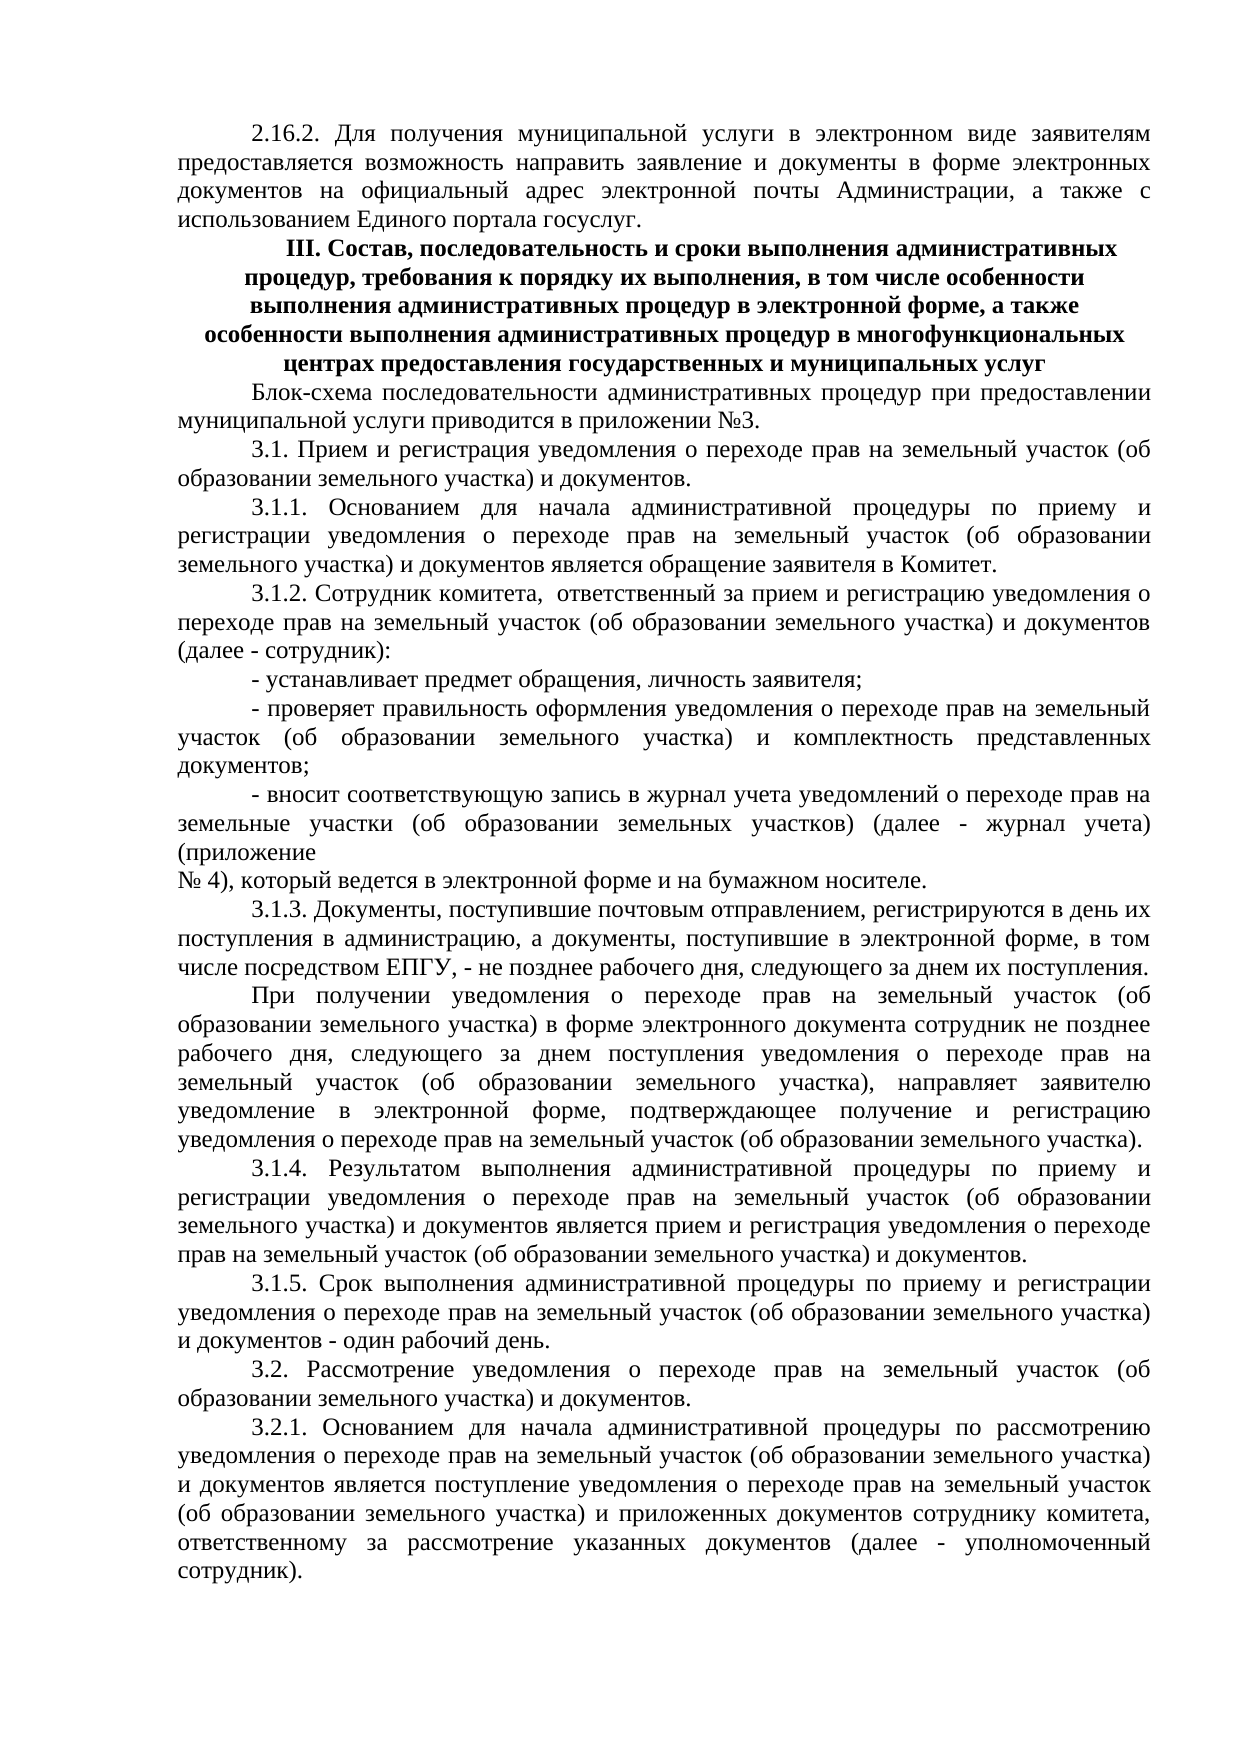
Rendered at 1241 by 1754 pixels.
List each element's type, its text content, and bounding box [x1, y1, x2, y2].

text 3.1.2. Сотрудник комитета, ответственный за прием и регистрацию уведомления о переходе прав на земельный участок (об образовании земельного участка) и документов (далее - сотрудник): [177, 578, 1152, 664]
text - проверяет правильность оформления уведомления о переходе прав на земельный участок (об образовании земельного участка) и комплектность представленных документов; [177, 693, 1152, 779]
text 3.2.1. Основанием для начала административной процедуры по рассмотрению уведомления о переходе прав на земельный участок (об образовании земельного участка) и документов является поступление уведомления о переходе прав на земельный участок (об образовании земельного участка) и приложенных документов сотруднику комитета, ответственному за рассмотрение указанных документов (далее - уполномоченный сотрудник). [177, 1412, 1152, 1584]
text При получении уведомления о переходе прав на земельный участок (об образовании земельного участка) в форме электронного документа сотрудник не позднее рабочего дня, следующего за днем поступления уведомления о переходе прав на земельный участок (об образовании земельного участка), направляет заявителю уведомление в электронной форме, подтверждающее получение и регистрацию уведомления о переходе прав на земельный участок (об образовании земельного участка). [177, 981, 1152, 1153]
text 3.1.5. Срок выполнения административной процедуры по приему и регистрации уведомления о переходе прав на земельный участок (об образовании земельного участка) и документов - один рабочий день. [177, 1268, 1152, 1354]
text 3.1. Прием и регистрация уведомления о переходе прав на земельный участок (об образовании земельного участка) и документов. [177, 434, 1152, 492]
text III. Состав, последовательность и сроки выполнения административных процедур, требования к порядку их выполнения, в том числе особенности выполнения административных процедур в электронной форме, а также особенности выполнения административных процедур в многофункциональных центрах предоставления государственных и муниципальных услуг [177, 233, 1152, 377]
text 3.1.1. Основанием для начала административной процедуры по приему и регистрации уведомления о переходе прав на земельный участок (об образовании земельного участка) и документов является обращение заявителя в Комитет. [177, 492, 1152, 578]
text 2.16.2. Для получения муниципальной услуги в электронном виде заявителям предоставляется возможность направить заявление и документы в форме электронных документов на официальный адрес электронной почты Администрации, а также с использованием Единого портала госуслуг. [177, 118, 1152, 233]
text 3.1.3. Документы, поступившие почтовым отправлением, регистрируются в день их поступления в администрацию, а документы, поступившие в электронной форме, в том числе посредством ЕПГУ, - не позднее рабочего дня, следующего за днем их поступления. [177, 894, 1152, 981]
text - устанавливает предмет обращения, личность заявителя; [177, 664, 1152, 693]
text - вносит соответствующую запись в журнал учета уведомлений о переходе прав на земельные участки (об образовании земельных участков) (далее - журнал учета) (приложение № 4), который ведется в электронной форме и на бумажном носителе. [177, 779, 1152, 894]
text 3.1.4. Результатом выполнения административной процедуры по приему и регистрации уведомления о переходе прав на земельный участок (об образовании земельного участка) и документов является прием и регистрация уведомления о переходе прав на земельный участок (об образовании земельного участка) и документов. [177, 1153, 1152, 1268]
text 3.2. Рассмотрение уведомления о переходе прав на земельный участок (об образовании земельного участка) и документов. [177, 1354, 1152, 1412]
text Блок-схема последовательности административных процедур при предоставлении муниципальной услуги приводится в приложении №3. [177, 377, 1152, 434]
